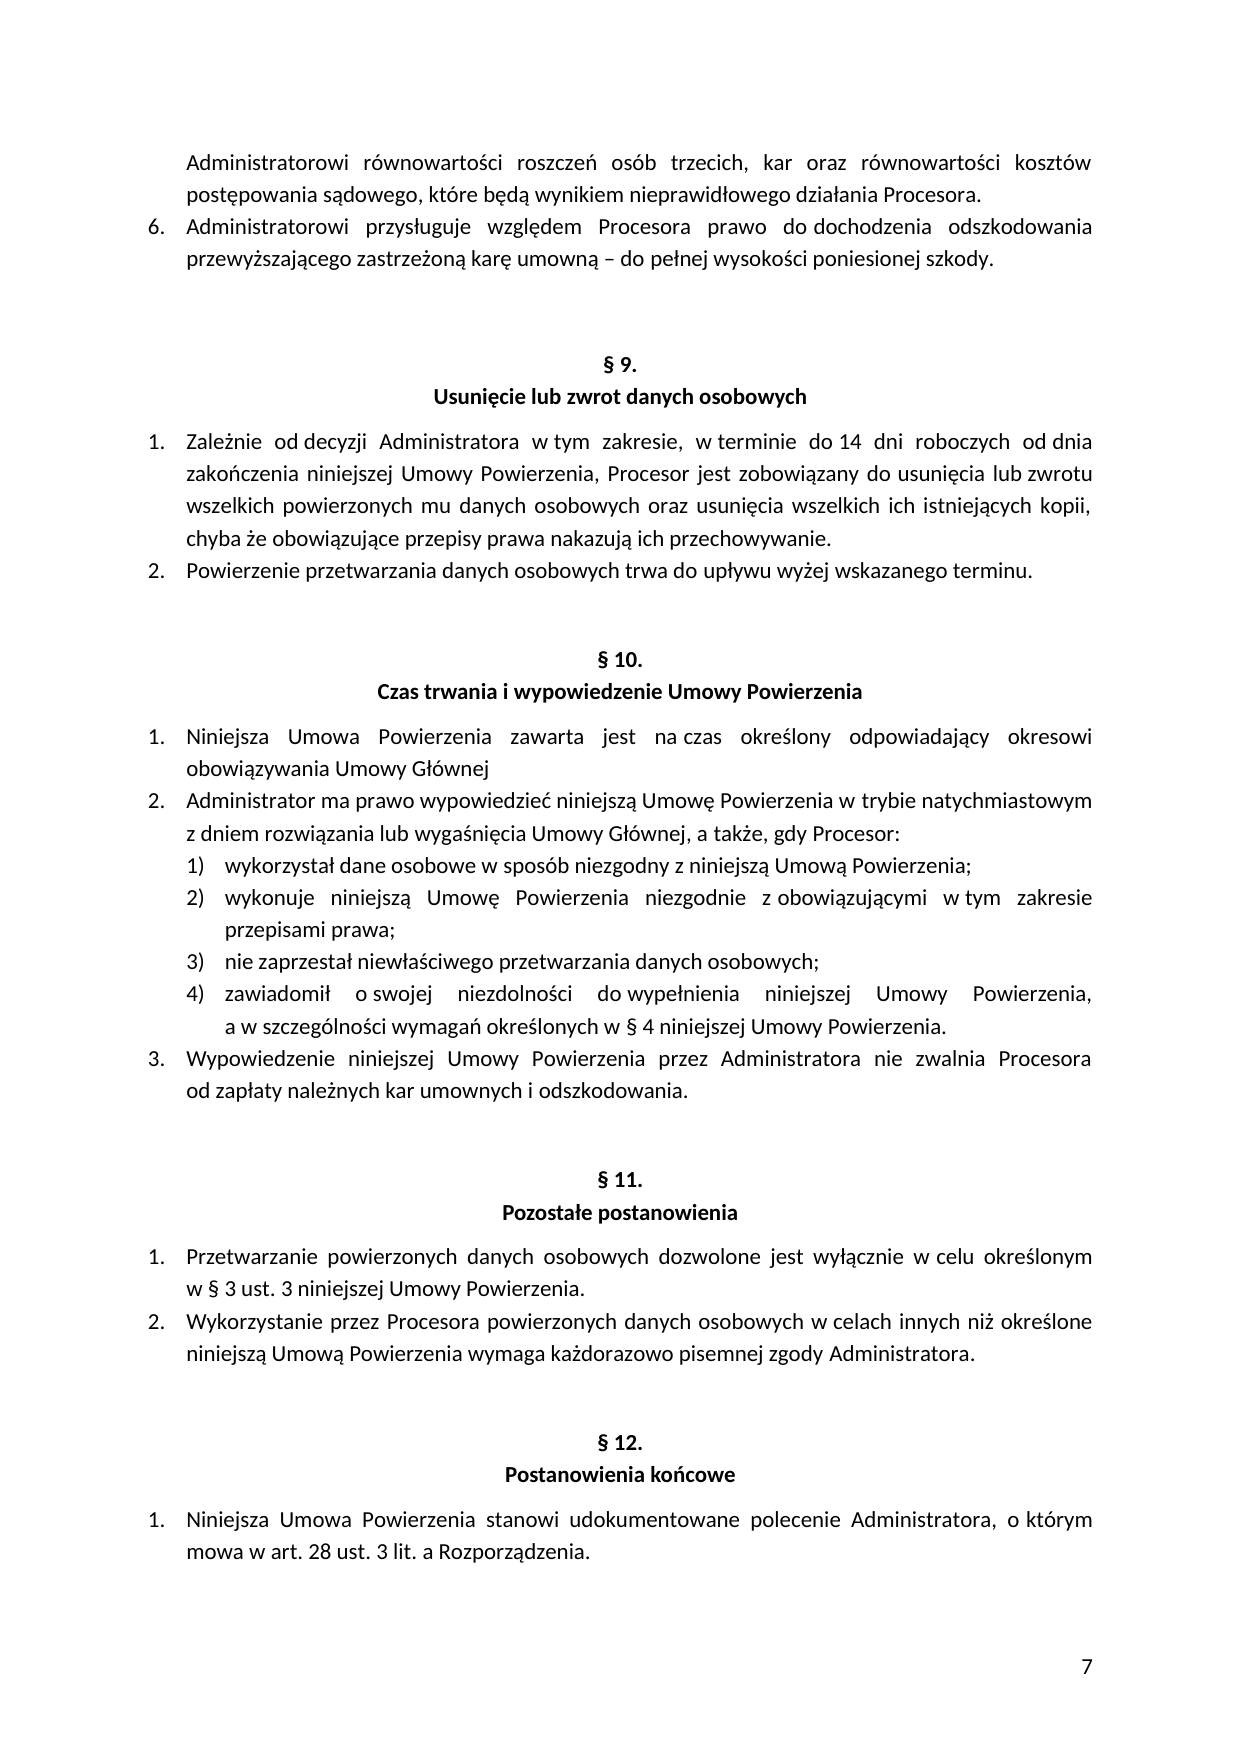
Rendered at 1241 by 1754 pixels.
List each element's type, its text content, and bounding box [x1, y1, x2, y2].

list Niniejsza Umowa Powierzenia zawarta jest na czas określony odpowiadający okresowi obowiązywania Umowy Głównej [148, 722, 1093, 782]
list Powierzenie przetwarzania danych osobowych trwa do upływu wyżej wskazanego terminu. [148, 556, 1093, 584]
list Przetwarzanie powierzonych danych osobowych dozwolone jest wyłącznie w celu określonym w § 3 ust. 3 niniejszej Umowy Powierzenia. [148, 1242, 1093, 1303]
text § 11. Pozostałe postanowienia [148, 1166, 1093, 1226]
list Zależnie od decyzji Administratora w tym zakresie, w terminie do 14 dni roboczych od dnia zakończenia niniejszej Umowy Powierzenia, Procesor jest zobowiązany do usunięcia lub zwrotu wszelkich powierzonych mu danych osobowych oraz usunięcia wszelkich ich istniejących kopii, chyba że obowiązujące przepisy prawa nakazują ich przechowywanie. [148, 427, 1093, 552]
text § 12. Postanowienia końcowe [148, 1428, 1093, 1488]
list Administratorowi przysługuje względem Procesora prawo do dochodzenia odszkodowania przewyższającego zastrzeżoną karę umowną – do pełnej wysokości poniesionej szkody. [148, 212, 1093, 272]
list Administrator ma prawo wypowiedzieć niniejszą Umowę Powierzenia w trybie natychmiastowym z dniem rozwiązania lub wygaśnięcia Umowy Głównej, a także, gdy Procesor: [148, 786, 1093, 847]
list Niniejsza Umowa Powierzenia stanowi udokumentowane polecenie Administratora, o którym mowa w art. 28 ust. 3 lit. a Rozporządzenia. [148, 1505, 1093, 1565]
list Wypowiedzenie niniejszej Umowy Powierzenia przez Administratora nie zwalnia Procesora od zapłaty należnych kar umownych i odszkodowania. [148, 1044, 1093, 1104]
list Wykorzystanie przez Procesora powierzonych danych osobowych w celach innych niż określone niniejszą Umową Powierzenia wymaga każdorazowo pisemnej zgody Administratora. [148, 1307, 1093, 1367]
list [148, 148, 1093, 208]
list zawiadomił o swojej niezdolności do wypełnienia niniejszej Umowy Powierzenia, a w szczególności wymagań określonych w § 4 niniejszej Umowy Powierzenia. [186, 979, 1093, 1040]
text § 9. Usunięcie lub zwrot danych osobowych [148, 350, 1093, 410]
list wykorzystał dane osobowe w sposób niezgodny z niniejszą Umową Powierzenia; [186, 851, 1093, 879]
text § 10. Czas trwania i wypowiedzenie Umowy Powierzenia [148, 645, 1093, 705]
list nie zaprzestał niewłaściwego przetwarzania danych osobowych; [186, 947, 1093, 975]
list wykonuje niniejszą Umowę Powierzenia niezgodnie z obowiązującymi w tym zakresie przepisami prawa; [186, 883, 1093, 943]
